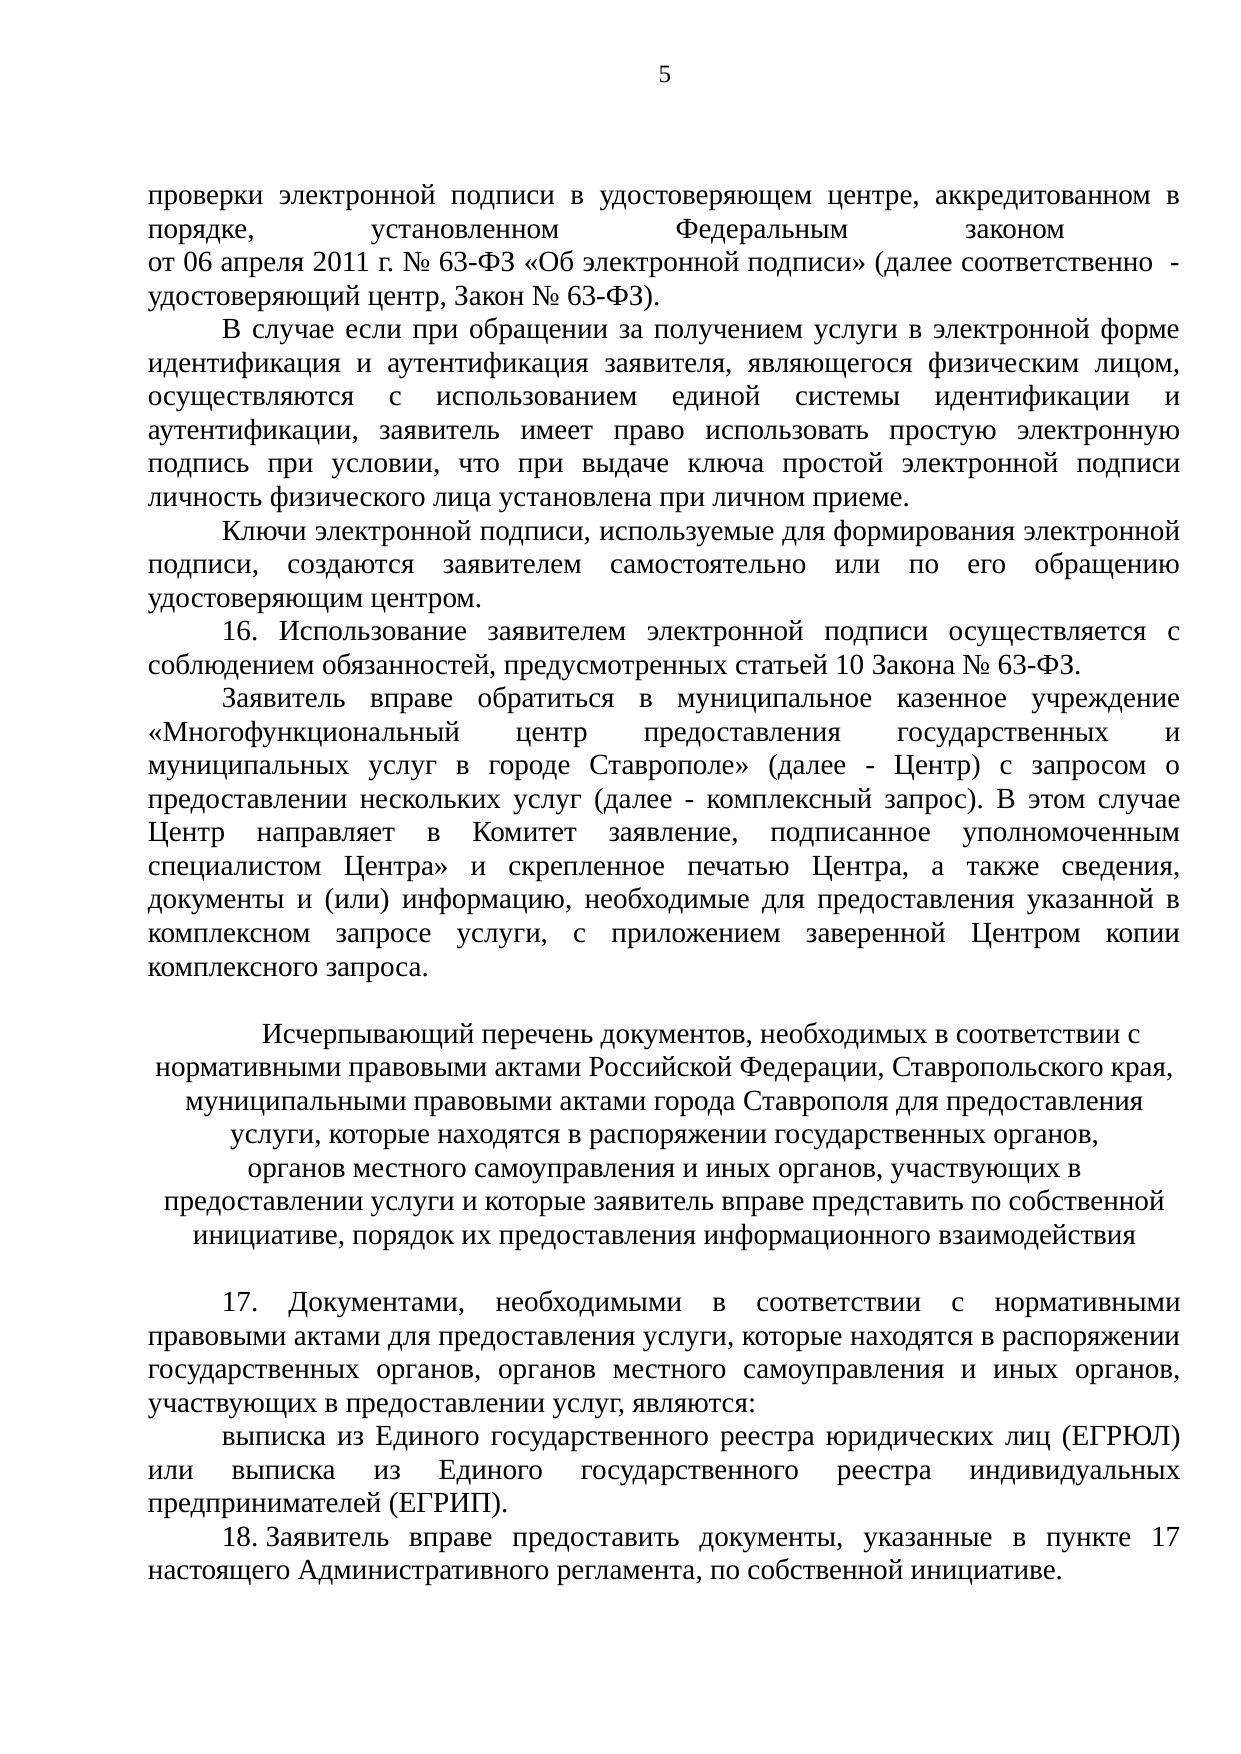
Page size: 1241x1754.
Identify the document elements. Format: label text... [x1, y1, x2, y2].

title 18. Заявитель вправе предоставить документы, указанные в пункте 17 настоящего Административного регламента, по собственной инициативе. [148, 1519, 1181, 1586]
title Исчерпывающий перечень документов, необходимых в соответствии с нормативными правовыми актами Российской Федерации, Ставропольского края, муниципальными правовыми актами города Ставрополя для предоставления услуги, которые находятся в распоряжении государственных органов, органов местного самоуправления и иных органов, участвующих в предоставлении услуги и которые заявитель вправе представить по собственной инициативе, порядок их предоставления информационного взаимодействия [148, 1016, 1181, 1251]
title 17. Документами, необходимыми в соответствии с нормативными правовыми актами для предоставления услуги, которые находятся в распоряжении государственных органов, органов местного самоуправления и иных органов, участвующих в предоставлении услуг, являются: [148, 1284, 1181, 1418]
text Заявитель вправе обратиться в муниципальное казенное учреждение «Многофункциональный центр предоставления государственных и муниципальных услуг в городе Ставрополе» (далее - Центр) с запросом о предоставлении нескольких услуг (далее - комплексный запрос). В этом случае Центр направляет в Комитет заявление, подписанное уполномоченным специалистом Центра» и скрепленное печатью Центра, а также сведения, документы и (или) информацию, необходимые для предоставления указанной в комплексном запросе услуги, с приложением заверенной Центром копии комплексного запроса. [148, 680, 1181, 982]
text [148, 177, 1181, 311]
text В случае если при обращении за получением услуги в электронной форме идентификация и аутентификация заявителя, являющегося физическим лицом, осуществляются с использованием единой системы идентификации и аутентификации, заявитель имеет право использовать простую электронную подпись при условии, что при выдаче ключа простой электронной подписи личность физического лица установлена при личном приеме. [148, 311, 1181, 513]
text Ключи электронной подписи, используемые для формирования электронной подписи, создаются заявителем самостоятельно или по его обращению удостоверяющим центром. [148, 513, 1181, 613]
text 16. Использование заявителем электронной подписи осуществляется с соблюдением обязанностей, предусмотренных статьей 10 Закона № 63-ФЗ. [148, 613, 1181, 680]
text выписка из Единого государственного реестра юридических лиц (ЕГРЮЛ) или выписка из Единого государственного реестра индивидуальных предпринимателей (ЕГРИП). [148, 1418, 1181, 1519]
